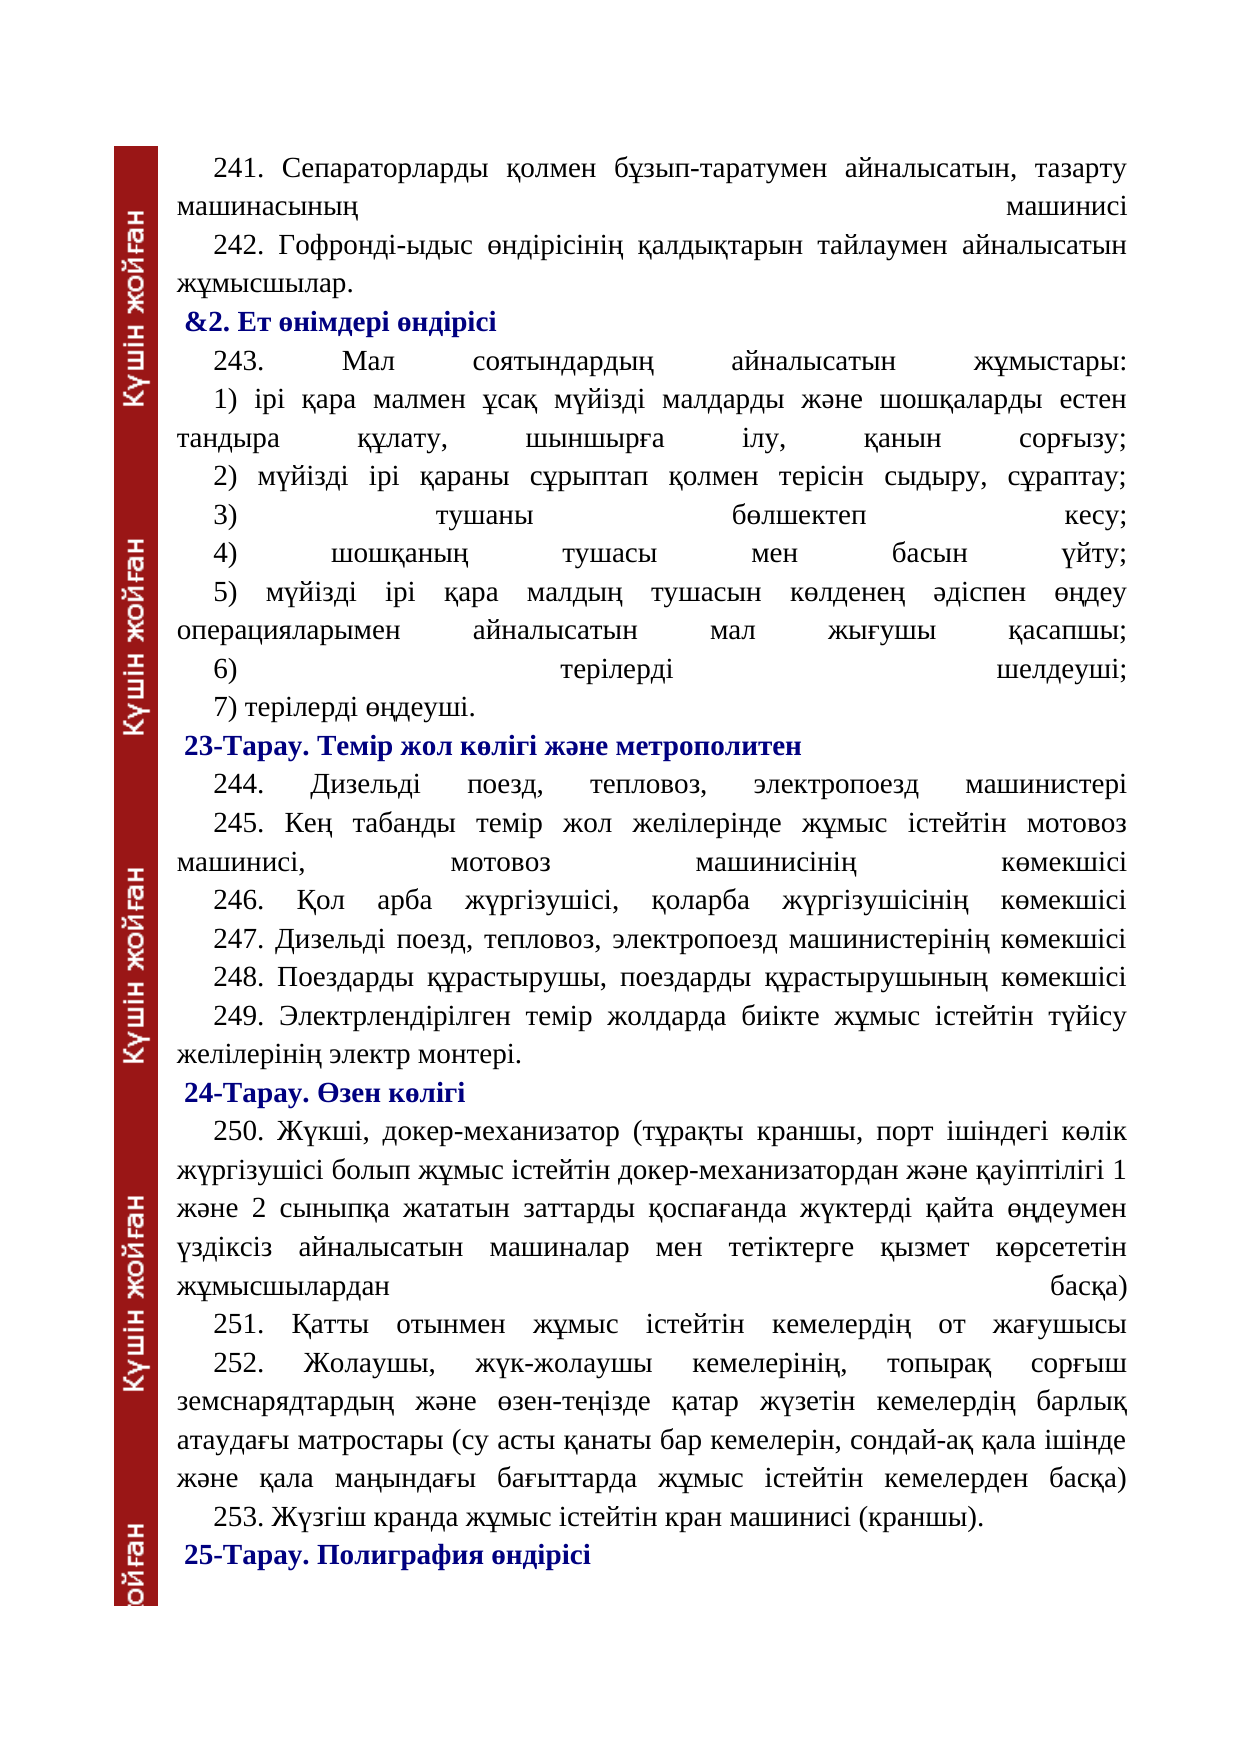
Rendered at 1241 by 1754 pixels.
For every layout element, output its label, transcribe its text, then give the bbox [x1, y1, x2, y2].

picture [114, 1571, 158, 1606]
text 243. Мал соятындардың айналысатын жұмыстары: 1) ірі қара малмен ұсақ мүйізді малдарды және шошқаларды естен тандыра құлату, шыншырға ілу, қанын сорғызу; 2) мүйізді ірі қараны сұрыптап қолмен терісін сыдыру, сұраптау; 3) тушаны бөлшектеп кесу; 4) шошқаның тушасы мен басын үйту; 5) мүйізді ірі қара малдың тушасын көлденең әдіспен өңдеу операцияларымен айналысатын мал жығушы қасапшы; 6) терілерді шелдеуші; 7) терілерді өңдеуші. [112, 343, 1128, 723]
picture [114, 338, 158, 343]
picture [114, 146, 158, 150]
picture [114, 762, 158, 767]
text 23-Тарау. Темір жол көлігі және метрополитен [112, 728, 1128, 762]
text 24-Тарау. Өзен көлігі [112, 1075, 1128, 1108]
picture [114, 1108, 158, 1113]
text 244. Дизельді поезд, тепловоз, электропоезд машинистері 245. Кең табанды темір жол желілерінде жұмыс істейтін мотовоз машинисі, мотовоз машинисінің көмекшісі 246. Қол арба жүргізушісі, қоларба жүргізушісінің көмекшісі 247. Дизельді поезд, тепловоз, электропоезд машинистерінің көмекшісі 248. Поездарды құрастырушы, поездарды құрастырушының көмекшісі 249. Электрлендірілген темір жолдарда биікте жұмыс істейтін түйісу желілерінің электр монтері. [112, 767, 1128, 1070]
text 250. Жүкші, докер-механизатор (тұрақты краншы, порт ішіндегі көлік жүргізушісі болып жұмыс істейтін докер-механизатордан және қауіптілігі 1 және 2 сыныпқа жататын заттарды қоспағанда жүктерді қайта өңдеумен үздіксіз айналысатын машиналар мен тетіктерге қызмет көрсететін жұмысшылардан басқа) 251. Қатты отынмен жұмыс істейтін кемелердің от жағушысы 252. Жолаушы, жүк-жолаушы кемелерінің, топырақ сорғыш земснарядтардың және өзен-теңізде қатар жүзетін кемелердің барлық атаудағы матростары (су асты қанаты бар кемелерін, сондай-ақ қала ішінде және қала маңындағы бағыттарда жұмыс істейтін кемелерден басқа) 253. Жүзгіш кранда жұмыс істейтін кран машинисі (краншы). [112, 1113, 1128, 1532]
picture [114, 299, 158, 304]
picture [114, 1532, 158, 1537]
picture [114, 723, 158, 728]
text 25-Тарау. Полиграфия өндірісі [112, 1537, 1128, 1571]
text &2. Ет өнімдері өндірісі [112, 304, 1128, 338]
picture [114, 1070, 158, 1075]
